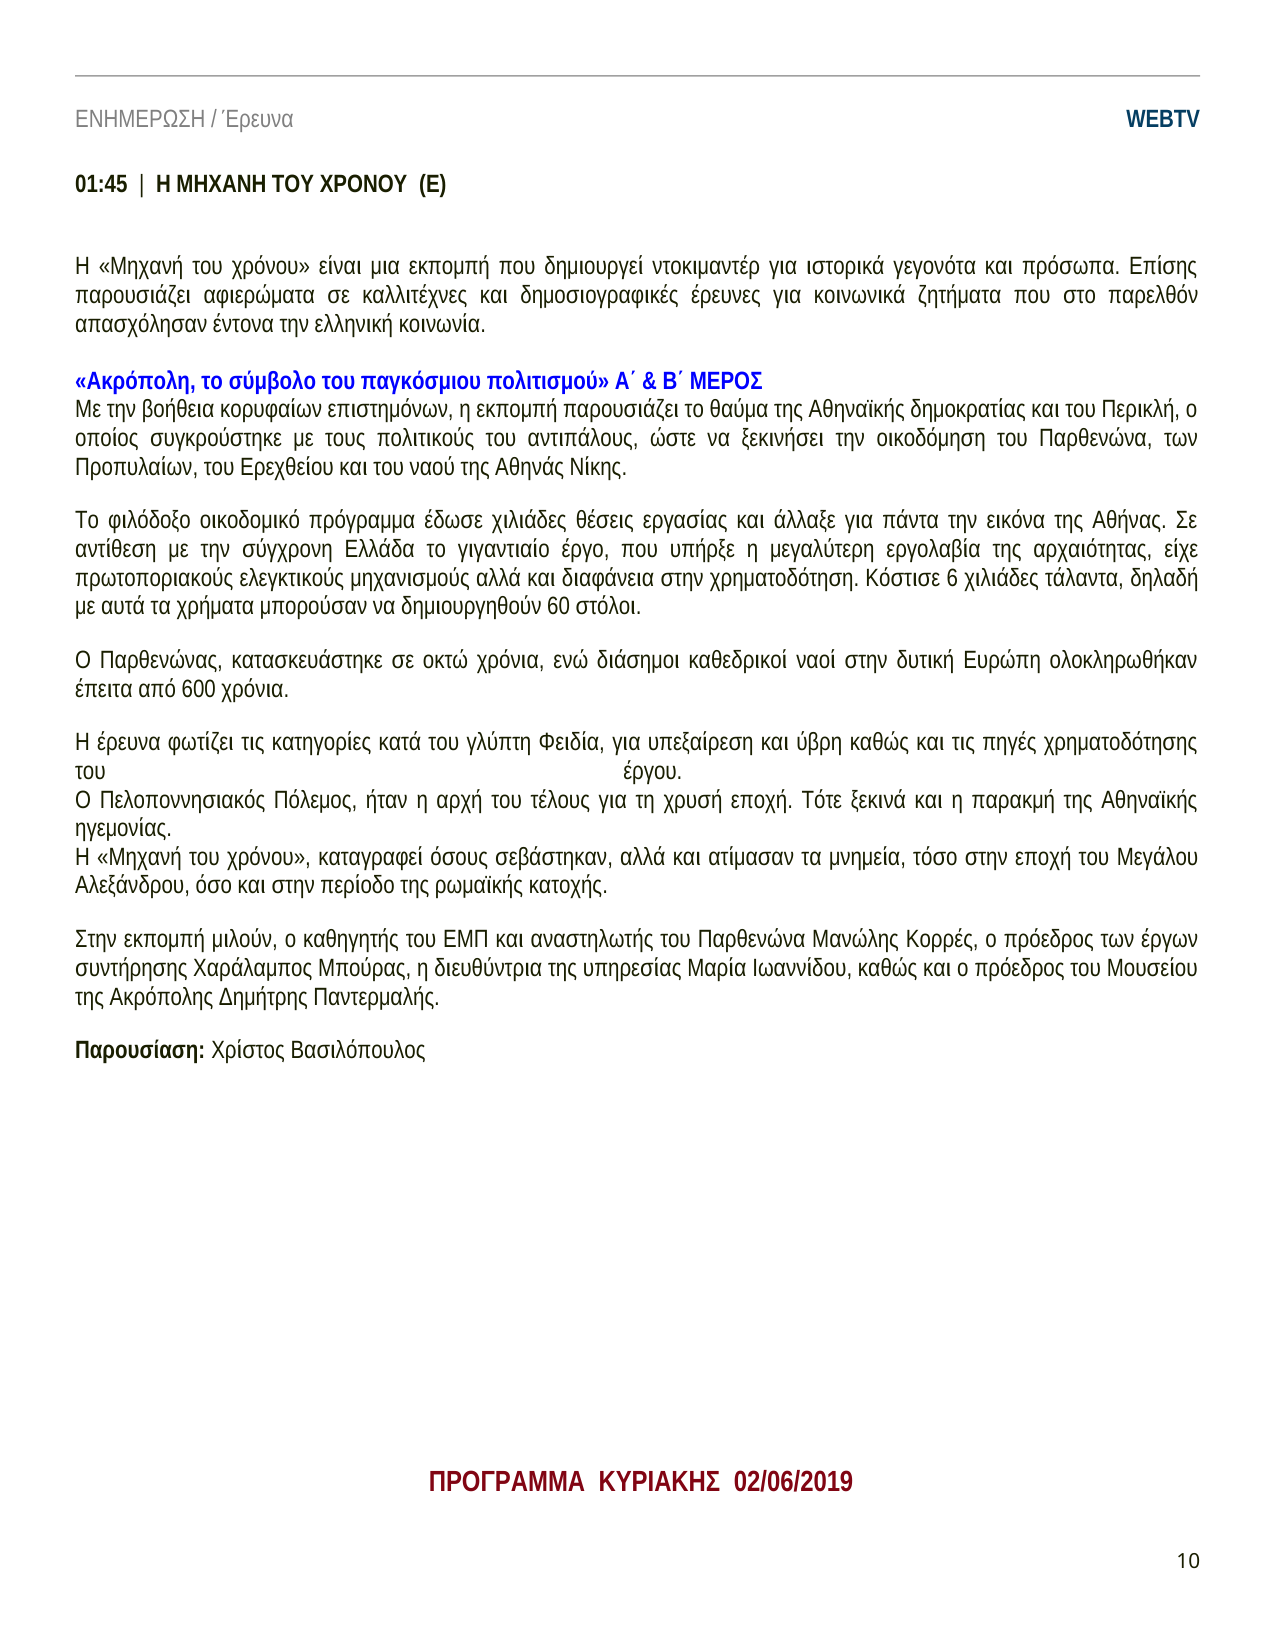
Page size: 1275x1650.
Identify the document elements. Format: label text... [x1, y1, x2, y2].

text Η έρευνα φωτίζει τις κατηγορίες κατά του γλύπτη Φειδία, για υπεξαίρεση και ύβρη καθώς και τις πηγές χρηματοδότησης του έργου. Ο Πελοποννησιακός Πόλεμος, ήταν η αρχή του τέλους για τη χρυσή εποχή. Τότε ξεκινά και η παρακμή της Αθηναϊκής ηγεμονίας. Η «Μηχανή του χρόνου», καταγραφεί όσους σεβάστηκαν, αλλά και ατίμασαν τα μνημεία, τόσο στην εποχή του Μεγάλου Αλεξάνδρου, όσο και στην περίοδο της ρωμαϊκής κατοχής. [75, 727, 1200, 899]
text Το φιλόδοξο οικοδομικό πρόγραμμα έδωσε χιλιάδες θέσεις εργασίας και άλλαξε για πάντα την εικόνα της Αθήνας. Σε αντίθεση με την σύγχρονη Ελλάδα το γιγαντιαίο έργο, που υπήρξε η μεγαλύτερη εργολαβία της αρχαιότητας, είχε πρωτοποριακούς ελεγκτικούς μηχανισμούς αλλά και διαφάνεια στην χρηματοδότηση. Κόστισε 6 χιλιάδες τάλαντα, δηλαδή με αυτά τα χρήματα μπορούσαν να δημιουργηθούν 60 στόλοι. [75, 505, 1200, 620]
text Στην εκπομπή μιλούν, ο καθηγητής του ΕΜΠ και αναστηλωτής του Παρθενώνα Μανώλης Κορρές, ο πρόεδρος των έργων συντήρησης Χαράλαμπος Μπούρας, η διευθύντρια της υπηρεσίας Μαρία Ιωαννίδου, καθώς και ο πρόεδρος του Μουσείου της Ακρόπολης Δημήτρης Παντερμαλής. [75, 924, 1200, 1010]
table_header ΕΝΗΜΕΡΩΣΗ / Έρευνα [75, 104, 637, 132]
text Η «Μηχανή του χρόνου» είναι μια εκπομπή που δημιουργεί ντοκιμαντέρ για ιστορικά γεγονότα και πρόσωπα. Επίσης παρουσιάζει αφιερώματα σε καλλιτέχνες και δημοσιογραφικές έρευνες για κοινωνικά ζητήματα που στο παρελθόν απασχόλησαν έντονα την ελληνική κοινωνία. [75, 251, 1200, 337]
text «Ακρόπολη, το σύμβολο του παγκόσμιου πολιτισμού» Α΄ & Β΄ ΜΕΡΟΣ [75, 337, 1200, 394]
table_header WEBTV [638, 104, 1200, 132]
text Ο Παρθενώνας, κατασκευάστηκε σε οκτώ χρόνια, ενώ διάσημοι καθεδρικοί ναοί στην δυτική Ευρώπη ολοκληρωθήκαν έπειτα από 600 χρόνια. [75, 645, 1200, 702]
text Παρουσίαση: Χρίστος Βασιλόπουλος [75, 1035, 1200, 1064]
text ΠΡΟΓΡΑΜΜΑ ΚΥΡΙΑΚΗΣ 02/06/2019 [75, 1464, 1200, 1498]
text Με την βοήθεια κορυφαίων επιστημόνων, η εκπομπή παρουσιάζει το θαύμα της Αθηναϊκής δημοκρατίας και του Περικλή, ο οποίος συγκρούστηκε με τους πολιτικούς του αντιπάλους, ώστε να ξεκινήσει την οικοδόμηση του Παρθενώνα, των Προπυλαίων, του Ερεχθείου και του ναού της Αθηνάς Νίκης. [75, 394, 1200, 480]
text 01:45 | Η ΜΗΧΑΝΗ ΤΟΥ ΧΡΟΝΟΥ (E) [75, 132, 1200, 226]
